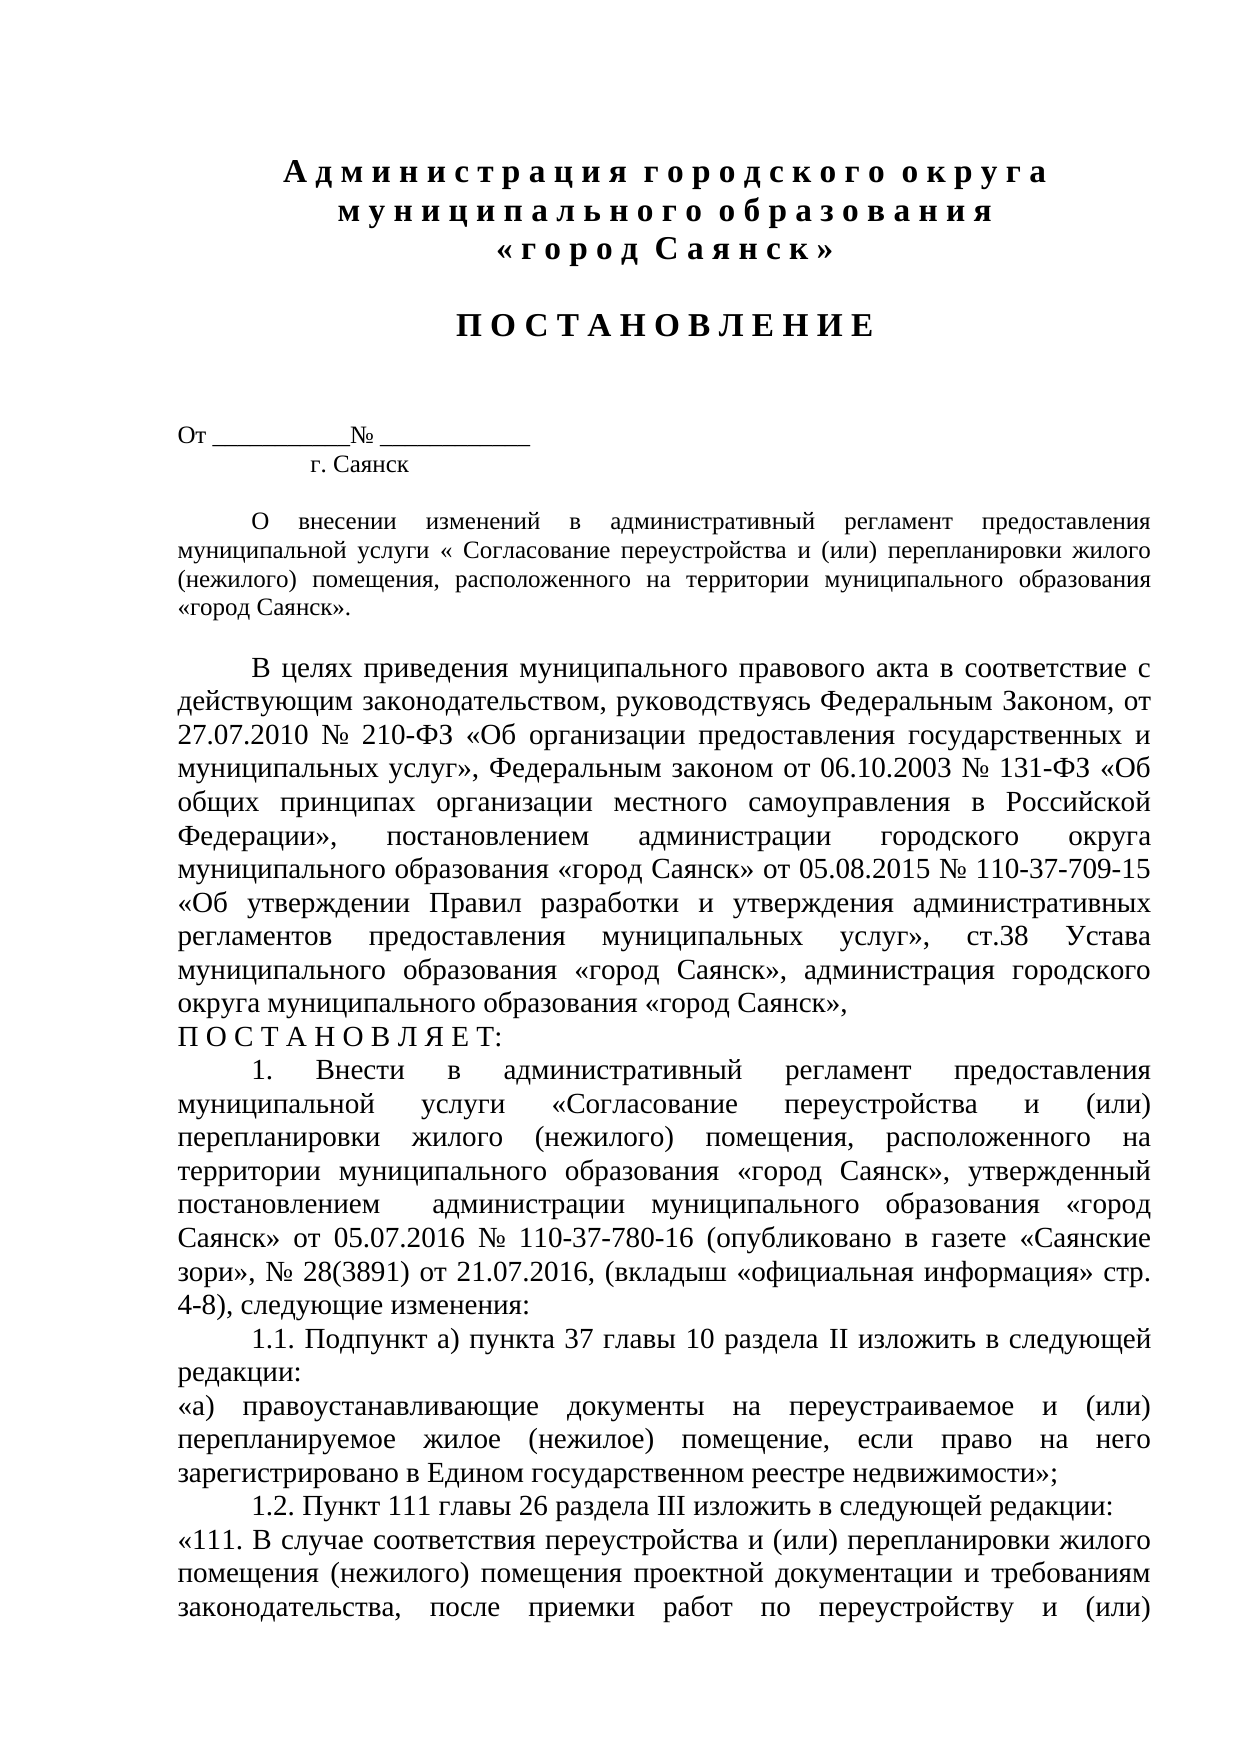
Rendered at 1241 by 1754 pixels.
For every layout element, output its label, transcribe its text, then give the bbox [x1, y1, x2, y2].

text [177, 1522, 1152, 1623]
text 1. Внести в административный регламент предоставления муниципальной услуги «Согласование переустройства и (или) перепланировки жилого (нежилого) помещения, расположенного на территории муниципального образования «город Саянск», утвержденный постановлением администрации муниципального образования «город Саянск» от 05.07.2016 № 110-37-780-16 (опубликовано в газете «Саянские зори», № 28(3891) от 21.07.2016, (вкладыш «официальная информация» стр. 4-8), следующие изменения: [177, 1052, 1152, 1321]
text В целях приведения муниципального правового акта в соответствие с действующим законодательством, руководствуясь Федеральным Законом, от 27.07.2010 № 210-ФЗ «Об организации предоставления государственных и муниципальных услуг», Федеральным законом от 06.10.2003 № 131-ФЗ «Об общих принципах организации местного самоуправления в Российской Федерации», постановлением администрации городского округа муниципального образования «город Саянск» от 05.08.2015 № 110-37-709-15 «Об утверждении Правил разработки и утверждения административных регламентов предоставления муниципальных услуг», ст.38 Устава муниципального образования «город Саянск», администрация городского округа муниципального образования «город Саянск», [177, 650, 1152, 1019]
text От ___________№ ____________ [177, 420, 1152, 449]
text м у н и ц и п а л ь н о г о о б р а з о в а н и я [177, 190, 1152, 228]
text 1.1. Подпункт а) пункта 37 главы 10 раздела II изложить в следующей редакции: [177, 1321, 1152, 1388]
text П О С Т А Н О В Л Я Е Т: [177, 1019, 1152, 1052]
text «а) правоустанавливающие документы на переустраиваемое и (или) перепланируемое жилое (нежилое) помещение, если право на него зарегистрировано в Едином государственном реестре недвижимости»; [177, 1388, 1152, 1488]
text О внесении изменений в административный регламент предоставления муниципальной услуги « Согласование переустройства и (или) перепланировки жилого (нежилого) помещения, расположенного на территории муниципального образования «город Саянск». [177, 506, 1152, 621]
text 1.2. Пункт 111 главы 26 раздела III изложить в следующей редакции: [177, 1488, 1152, 1522]
text А д м и н и с т р а ц и я г о р о д с к о г о о к р у г а [177, 152, 1152, 190]
text « г о р о д С а я н с к » [177, 228, 1152, 267]
text г. Саянск [310, 449, 1152, 477]
text П О С Т А Н О В Л Е Н И Е [177, 305, 1152, 343]
